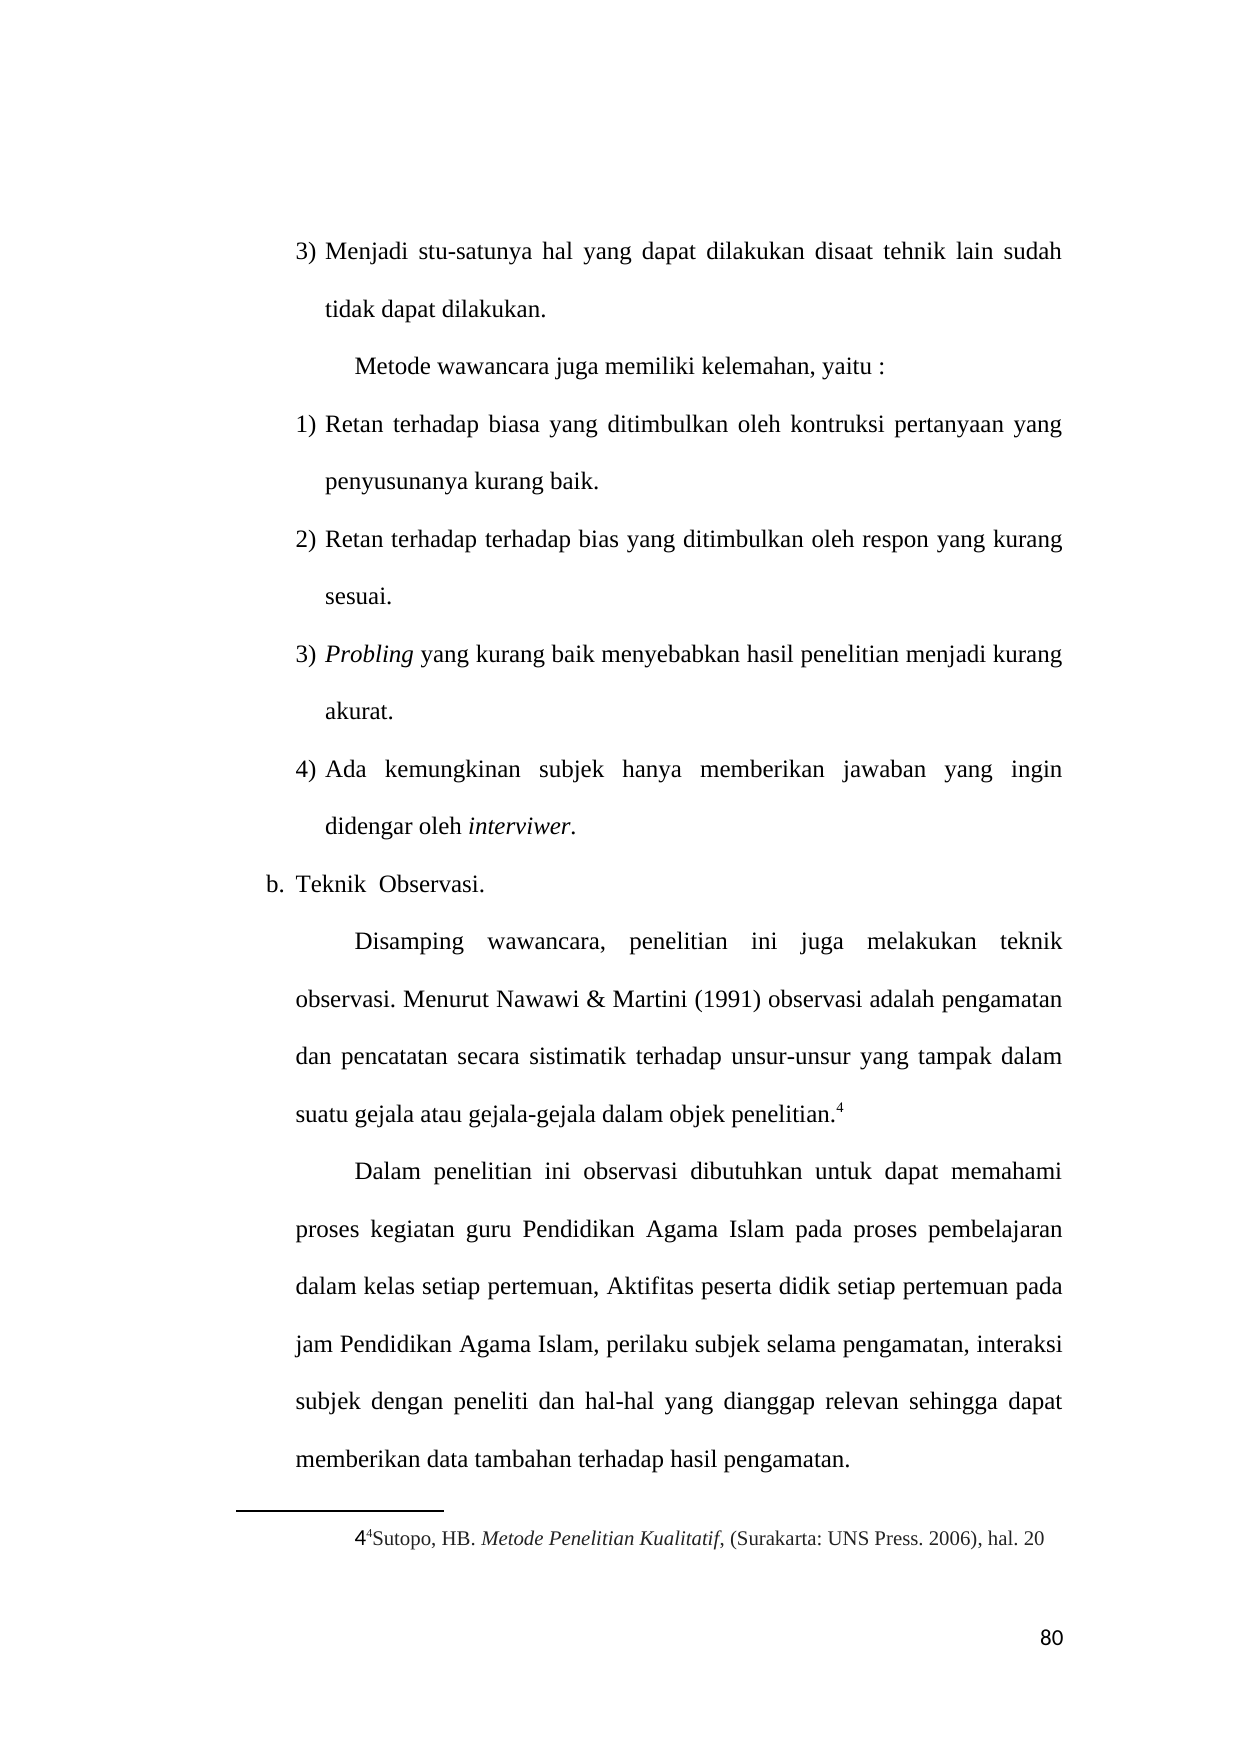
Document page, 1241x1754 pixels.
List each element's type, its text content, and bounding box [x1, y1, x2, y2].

list Ada kemungkinan subjek hanya memberikan jawaban yang ingin didengar oleh interviwer. [295, 754, 1063, 840]
text Metode wawancara juga memiliki kelemahan, yaitu : [295, 351, 1063, 380]
text Disamping wawancara, penelitian ini juga melakukan teknik observasi. Menurut Nawawi & Martini (1991) observasi adalah pengamatan dan pencatatan secara sistimatik terhadap unsur-unsur yang tampak dalam suatu gejala atau gejala-gejala dalam objek penelitian. [295, 926, 1063, 1127]
text Dalam penelitian ini observasi dibutuhkan untuk dapat memahami proses kegiatan guru Pendidikan Agama Islam pada proses pembelajaran dalam kelas setiap pertemuan, Aktifitas peserta didik setiap pertemuan pada jam Pendidikan Agama Islam, perilaku subjek selama pengamatan, interaksi subjek dengan peneliti dan hal-hal yang dianggap relevan sehingga dapat memberikan data tambahan terhadap hasil pengamatan. [295, 1156, 1063, 1472]
list Probling yang kurang baik menyebabkan hasil penelitian menjadi kurang akurat. [295, 639, 1063, 725]
list Retan terhadap biasa yang ditimbulkan oleh kontruksi pertanyaan yang penyusunanya kurang baik. [295, 409, 1063, 495]
list Teknik Observasi. [266, 869, 1063, 897]
list Retan terhadap terhadap bias yang ditimbulkan oleh respon yang kurang sesuai. [295, 524, 1063, 610]
list Menjadi stu-satunya hal yang dapat dilakukan disaat tehnik lain sudah tidak dapat dilakukan. [295, 236, 1063, 322]
